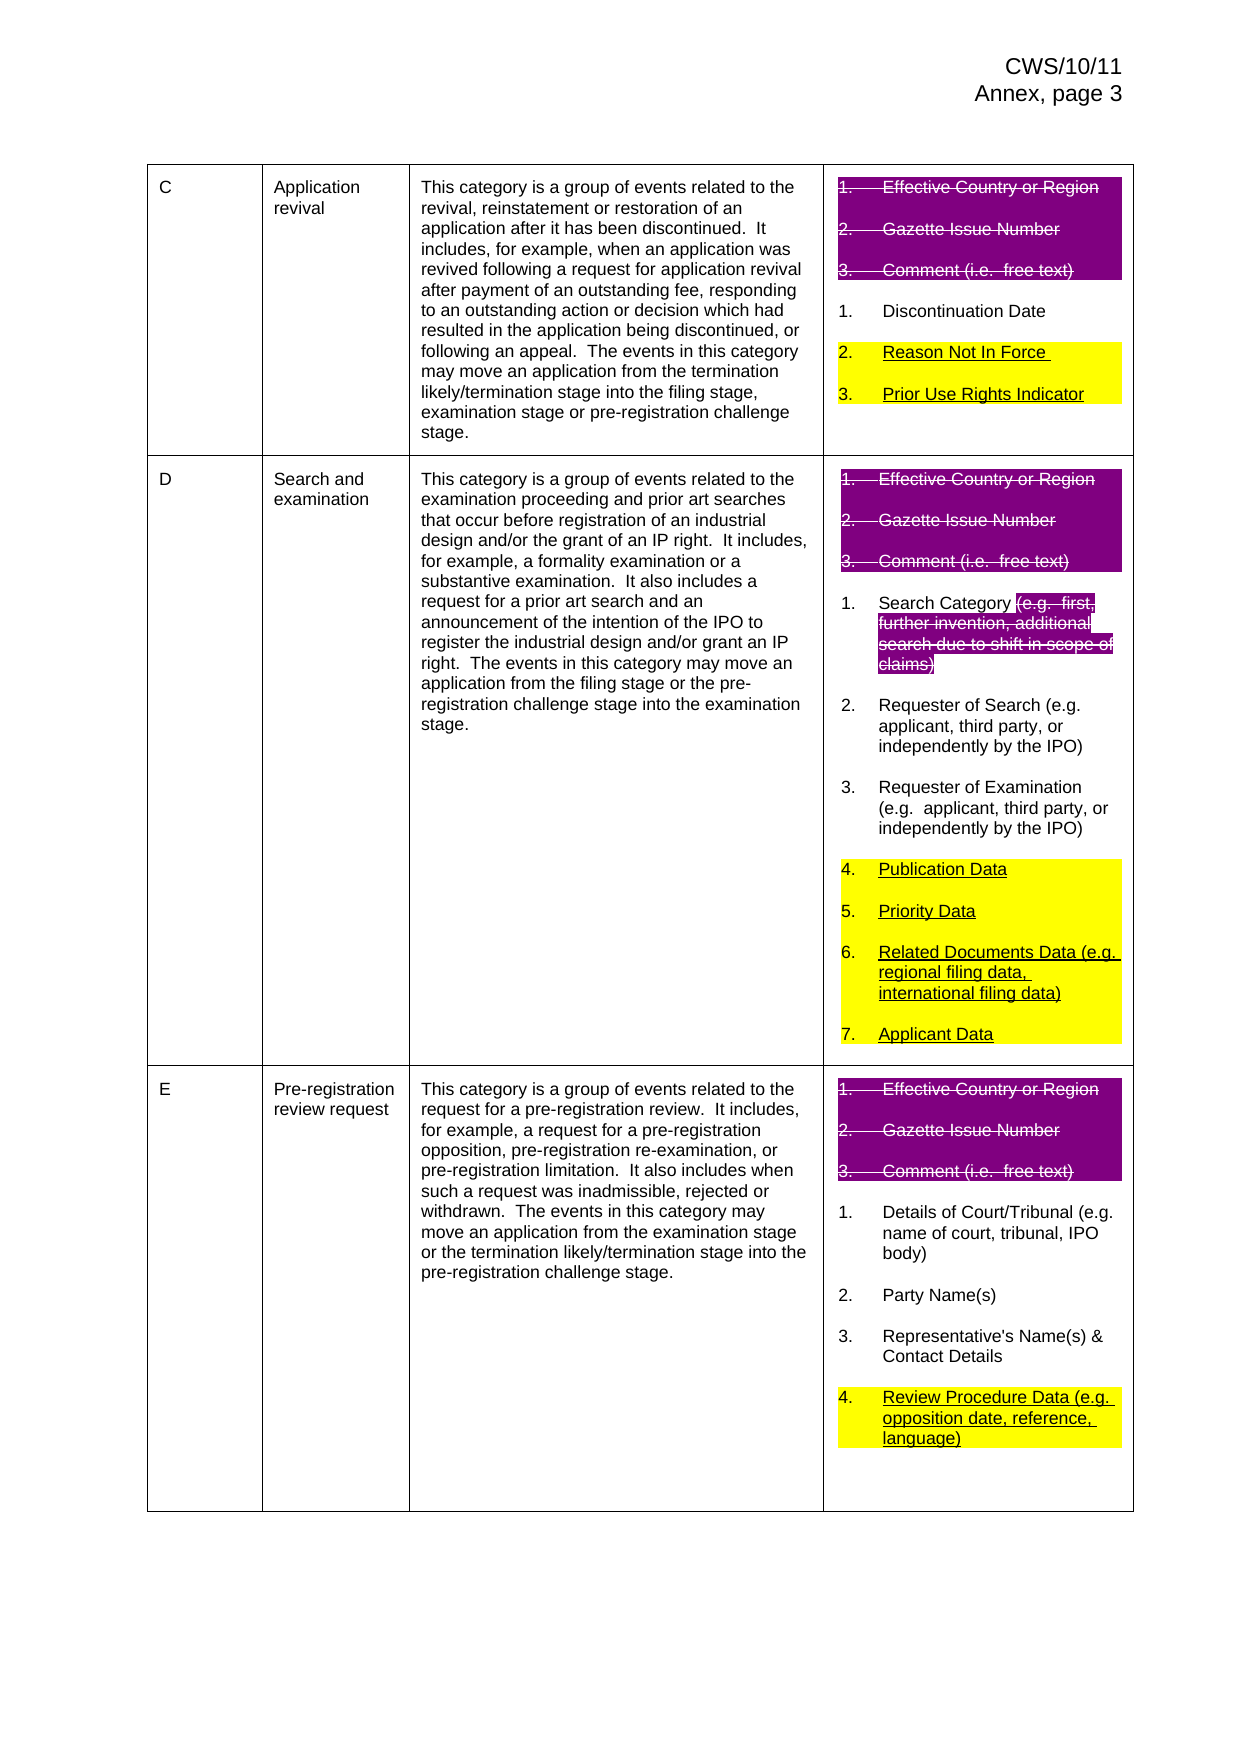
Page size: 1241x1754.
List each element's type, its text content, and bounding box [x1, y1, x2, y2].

table_header This category is a group of events related to the revival, reinstatement or restoration of an application after it has been discontinued. It includes, for example, when an application was revived following a request for application revival after payment of an outstanding fee, responding to an outstanding action or decision which had resulted in the application being discontinued, or following an appeal. The events in this category may move an application from the termination likely/termination stage into the filing stage, examination stage or pre-registration challenge stage. [410, 165, 823, 455]
table_cell Effective Country or Region Gazette Issue Number Comment (i.e. free text) Details of Court/Tribunal (e.g. name of court, tribunal, IPO body) Party Name(s) Representative's Name(s) & Contact Details Review Procedure Data (e.g. opposition date, reference, language) [824, 1066, 1133, 1511]
table_cell This category is a group of events related to the examination proceeding and prior art searches that occur before registration of an industrial design and/or the grant of an IP right. It includes, for example, a formality examination or a substantive examination. It also includes a request for a prior art search and an announcement of the intention of the IPO to register the industrial design and/or grant an IP right. The events in this category may move an application from the filing stage or the pre-registration challenge stage into the examination stage. [410, 456, 823, 1065]
table_cell This category is a group of events related to the request for a pre-registration review. It includes, for example, a request for a pre-registration opposition, pre-registration re-examination, or pre-registration limitation. It also includes when such a request was inadmissible, rejected or withdrawn. The events in this category may move an application from the examination stage or the termination likely/termination stage into the pre-registration challenge stage. [410, 1066, 823, 1511]
table_cell Effective Country or Region Gazette Issue Number Comment (i.e. free text) Search Category (e.g. first, further invention, additional search due to shift in scope of claims) Requester of Search (e.g. applicant, third party, or independently by the IPO) Requester of Examination (e.g. applicant, third party, or independently by the IPO) Publication Data Priority Data Related Documents Data (e.g. regional filing data, international filing data) Applicant Data [824, 456, 1133, 1065]
table_cell D [148, 456, 262, 1065]
table_header Application revival [263, 165, 409, 455]
table_cell E [148, 1066, 262, 1511]
table_header Effective Country or Region Gazette Issue Number Comment (i.e. free text) Discontinuation Date Reason Not In Force Prior Use Rights Indicator [824, 165, 1133, 455]
table_header C [148, 165, 262, 455]
table_cell Pre-registration review request [263, 1066, 409, 1511]
table_cell Search and examination [263, 456, 409, 1065]
